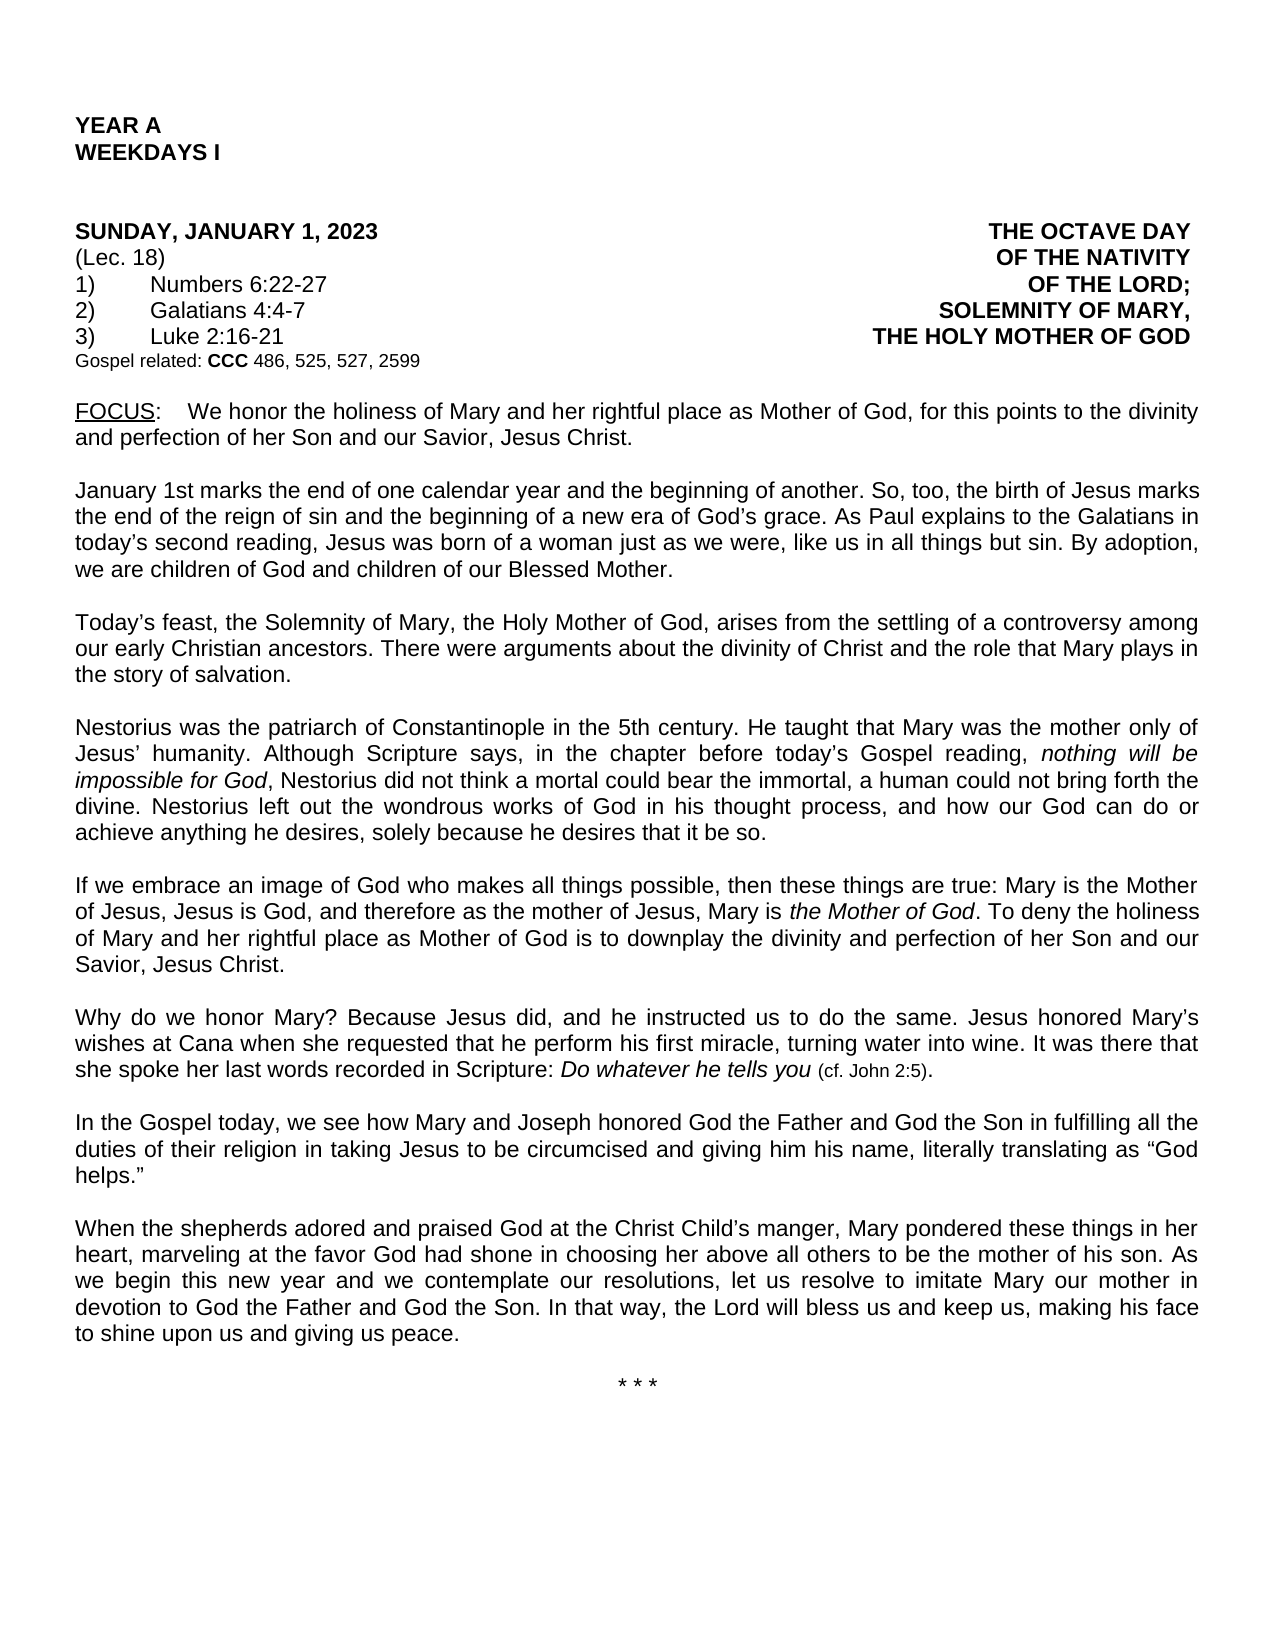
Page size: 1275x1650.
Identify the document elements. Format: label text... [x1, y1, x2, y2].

text In the Gospel today, we see how Mary and Joseph honored God the Father and God the Son in fulfilling all the duties of their religion in taking Jesus to be circumcised and giving him his name, literally translating as “God helps.” [75, 1109, 1200, 1188]
text SUNDAY, JANUARY 1, 2023 THE OCTAVE DAY [75, 218, 1200, 244]
text WEEKDAYS I [75, 139, 1200, 165]
text 2) Galatians 4:4-7 SOLEMNITY OF MARY, [75, 297, 1200, 323]
text FOCUS: We honor the holiness of Mary and her rightful place as Mother of God, for this points to the divinity and perfection of her Son and our Savior, Jesus Christ. [75, 398, 1200, 450]
text 1) Numbers 6:22-27 OF THE LORD; [75, 271, 1200, 297]
text YEAR A [75, 112, 1200, 139]
text (Lec. 18) OF THE NATIVITY [75, 244, 1200, 271]
text * * * [75, 1373, 1200, 1399]
text When the shepherds adored and praised God at the Christ Child’s manger, Mary pondered these things in her heart, marveling at the favor God had shone in choosing her above all others to be the mother of his son. As we begin this new year and we contemplate our resolutions, let us resolve to imitate Mary our mother in devotion to God the Father and God the Son. In that way, the Lord will bless us and keep us, making his face to shine upon us and giving us peace. [75, 1214, 1200, 1346]
text Why do we honor Mary? Because Jesus did, and he instructed us to do the same. Jesus honored Mary’s wishes at Cana when she requested that he perform his first miracle, turning water into wine. It was there that she spoke her last words recorded in Scripture: Do whatever he tells you (cf. John 2:5). [75, 1004, 1200, 1083]
text 3) Luke 2:16-21 THE HOLY MOTHER OF GOD [75, 323, 1200, 350]
text Today’s feast, the Solemnity of Mary, the Holy Mother of God, arises from the settling of a controversy among our early Christian ancestors. There were arguments about the divinity of Christ and the role that Mary plays in the story of salvation. [75, 608, 1200, 687]
text January 1st marks the end of one calendar year and the beginning of another. So, too, the birth of Jesus marks the end of the reign of sin and the beginning of a new era of God’s grace. As Paul explains to the Galatians in today’s second reading, Jesus was born of a woman just as we were, like us in all things but sin. By adoption, we are children of God and children of our Blessed Mother. [75, 477, 1200, 582]
text Nestorius was the patriarch of Constantinople in the 5th century. He taught that Mary was the mother only of Jesus’ humanity. Although Scripture says, in the chapter before today’s Gospel reading, nothing will be impossible for God, Nestorius did not think a mortal could bear the immortal, a human could not bring forth the divine. Nestorius left out the wondrous works of God in his thought process, and how our God can do or achieve anything he desires, solely because he desires that it be so. [75, 714, 1200, 846]
text Gospel related: CCC 486, 525, 527, 2599 [75, 350, 1200, 371]
text If we embrace an image of God who makes all things possible, then these things are true: Mary is the Mother of Jesus, Jesus is God, and therefore as the mother of Jesus, Mary is the Mother of God. To deny the holiness of Mary and her rightful place as Mother of God is to downplay the divinity and perfection of her Son and our Savior, Jesus Christ. [75, 872, 1200, 977]
